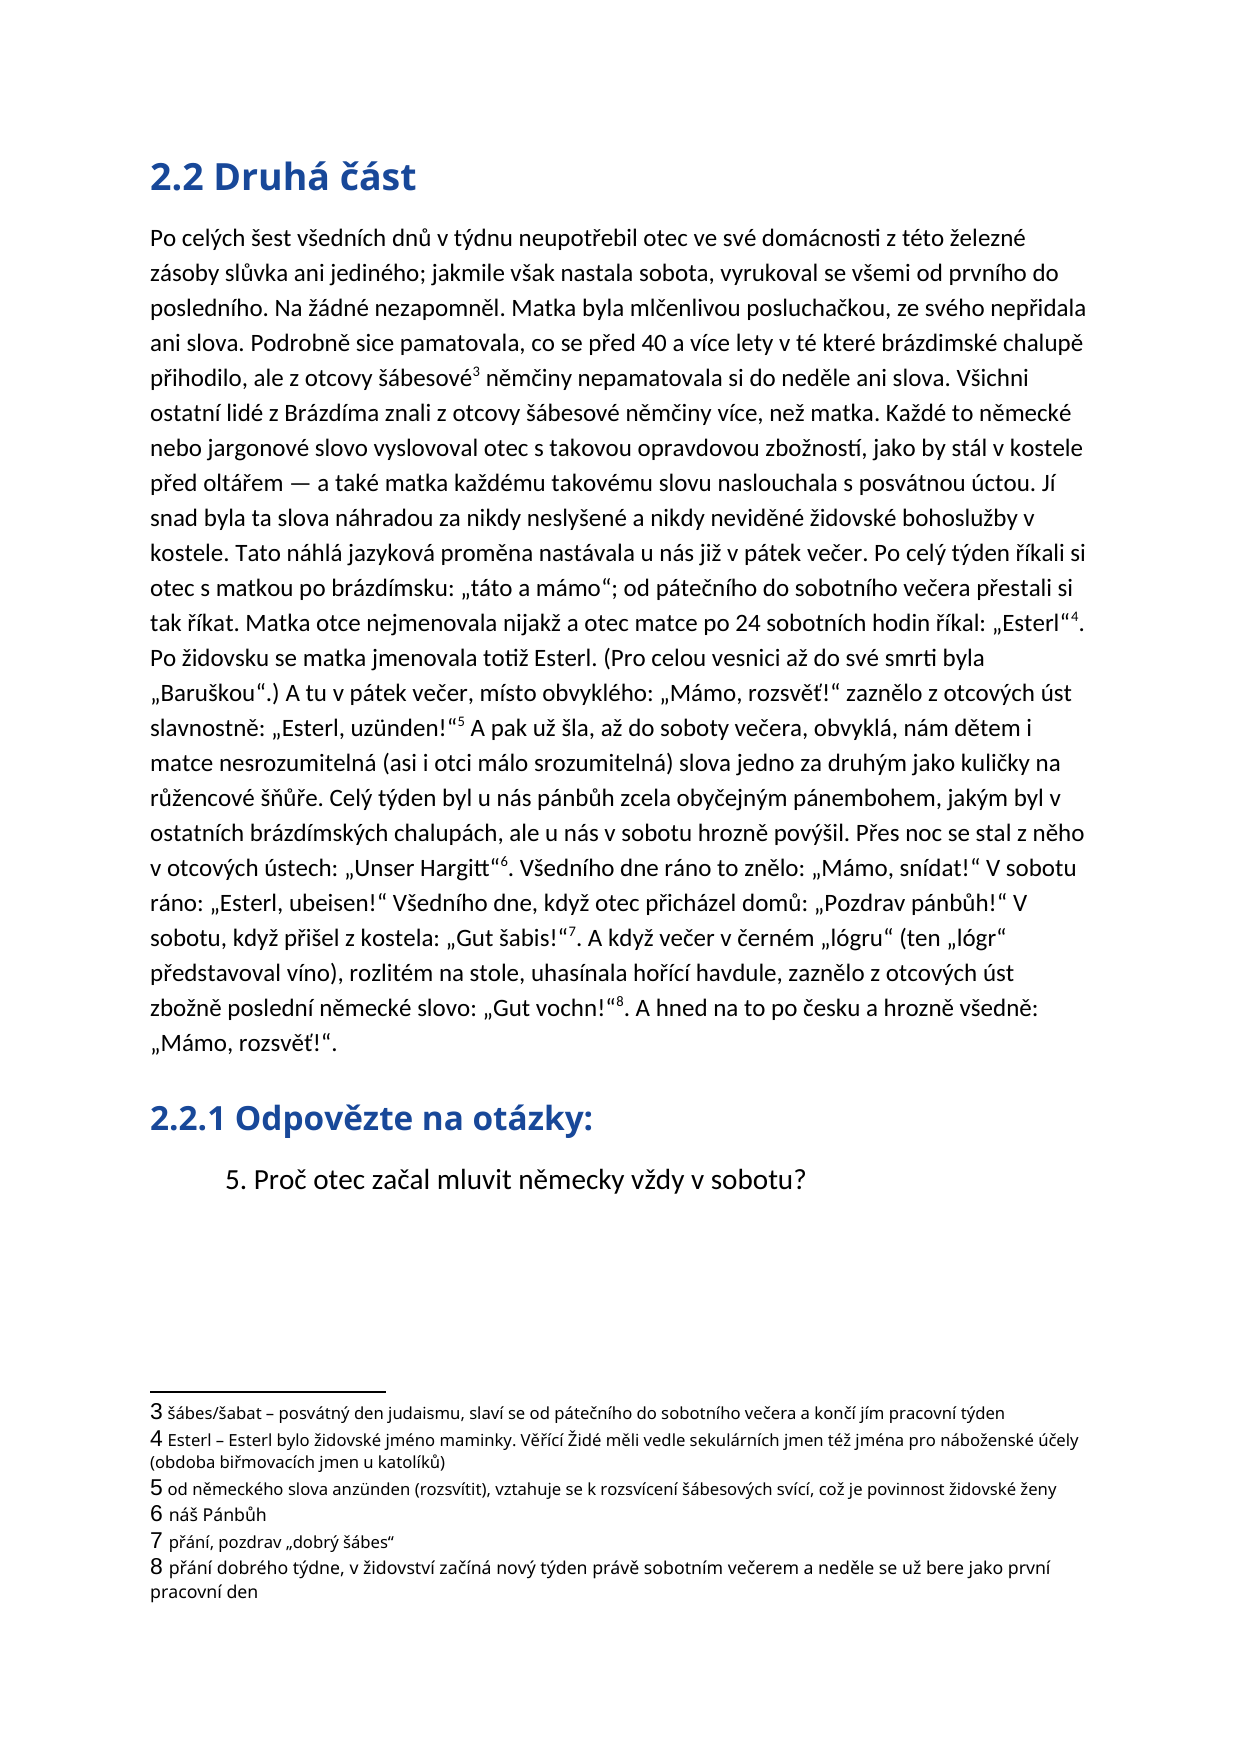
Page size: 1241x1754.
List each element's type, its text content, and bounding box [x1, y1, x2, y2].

subtitle 2.2.1 Odpovězte na otázky: [150, 1095, 1090, 1141]
text Po celých šest všedních dnů v týdnu neupotřebil otec ve své domácnosti z této železné zásoby slůvka ani jediného; jakmile však nastala sobota, vyrukoval se všemi od prvního do posledního. Na žádné nezapomněl. Matka byla mlčenlivou posluchačkou, ze svého nepřidala ani slova. Podrobně sice pamatovala, co se před 40 a více lety v té které brázdimské chalupě přihodilo, ale z otcovy šábesové němčiny nepamatovala si do neděle ani slova. Všichni ostatní lidé z Brázdíma znali z otcovy šábesové němčiny více, než matka. Každé to německé nebo jargonové slovo vyslovoval otec s takovou opravdovou zbožností, jako by stál v kostele před oltářem — a také matka každému takovému slovu naslouchala s posvátnou úctou. Jí snad byla ta slova náhradou za nikdy neslyšené a nikdy neviděné židovské bohoslužby v kostele. Tato náhlá jazyková proměna nastávala u nás již v pátek večer. Po celý týden říkali si otec s matkou po brázdímsku: „táto a mámo“; od pátečního do sobotního večera přestali si tak říkat. Matka otce nejmenovala nijakž a otec matce po 24 sobotních hodin říkal: „Esterl“. Po židovsku se matka jmenovala totiž Esterl. (Pro celou vesnici až do své smrti byla „Baruškou“.) A tu v pátek večer, místo obvyklého: „Mámo, rozsvěť!“ zaznělo z otcových úst slavnostně: „Esterl, uzünden!“ A pak už šla, až do soboty večera, obvyklá, nám dětem i matce nesrozumitelná (asi i otci málo srozumitelná) slova jedno za druhým jako kuličky na růžencové šňůře. Celý týden byl u nás pánbůh zcela obyčejným pánembohem, jakým byl v ostatních brázdímských chalupách, ale u nás v sobotu hrozně povýšil. Přes noc se stal z něho v otcových ústech: „Unser Hargitt“. Všedního dne ráno to znělo: „Mámo, snídat!“ V sobotu ráno: „Esterl, ubeisen!“ Všedního dne, když otec přicházel domů: „Pozdrav pánbůh!“ V sobotu, když přišel z kostela: „Gut šabis!“. A když večer v černém „lógru“ (ten „lógr“ představoval víno), rozlitém na stole, uhasínala hořící havdule, zaznělo z otcových úst zbožně poslední německé slovo: „Gut vochn!“. A hned na to po česku a hrozně všedně: „Mámo, rozsvěť!“. [150, 222, 1090, 1057]
text 5. Proč otec začal mluvit německy vždy v sobotu? [225, 1161, 1090, 1196]
subtitle 2.2 Druhá část [150, 150, 1090, 201]
